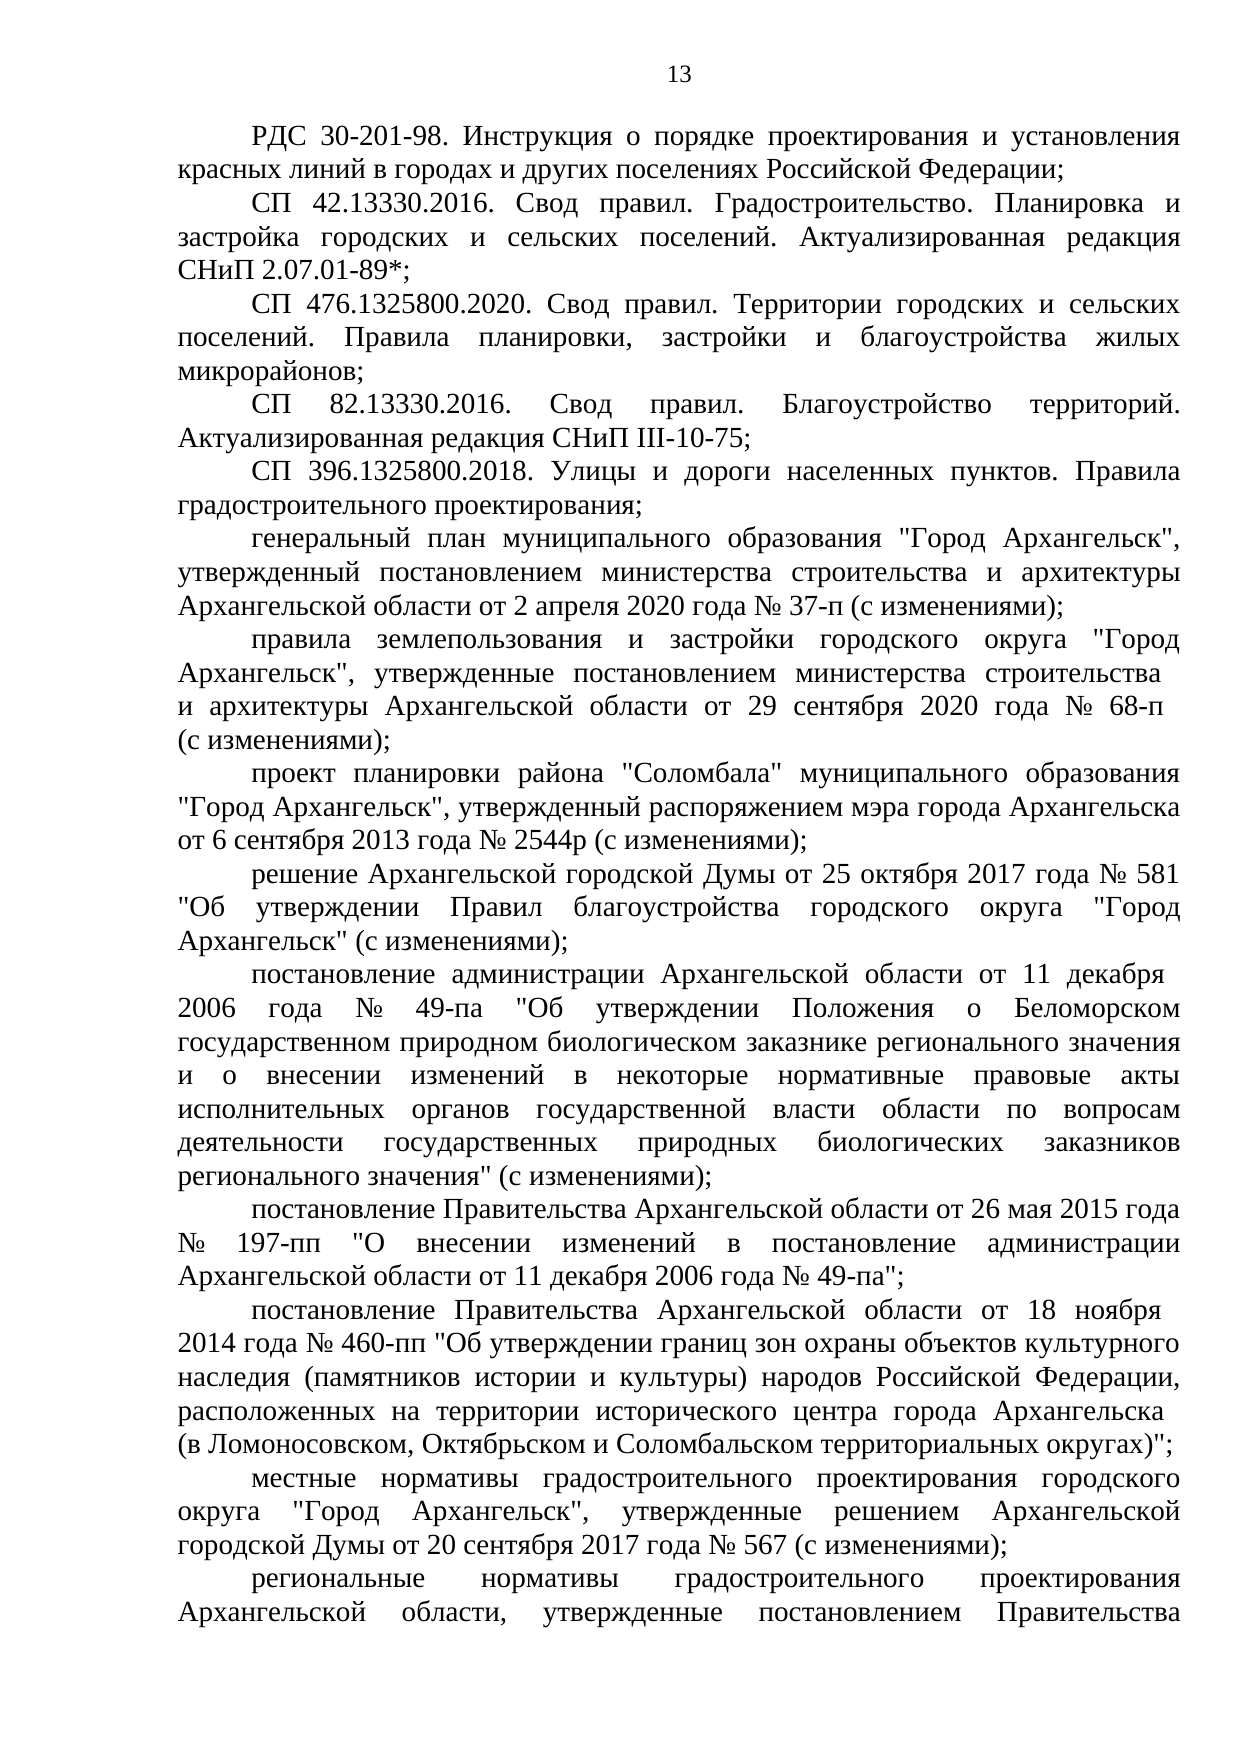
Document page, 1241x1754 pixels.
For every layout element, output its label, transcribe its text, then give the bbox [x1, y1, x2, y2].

text постановление Правительства Архангельской области от 18 ноября 2014 года № 460-пп "Об утверждении границ зон охраны объектов культурного наследия (памятников истории и культуры) народов Российской Федерации, расположенных на территории исторического центра города Архангельска (в Ломоносовском, Октябрьском и Соломбальском территориальных округах)"; [177, 1292, 1181, 1460]
text СП 396.1325800.2018. Улицы и дороги населенных пунктов. Правила градостроительного проектирования; [177, 453, 1181, 521]
text постановление Правительства Архангельской области от 26 мая 2015 года № 197-пп "О внесении изменений в постановление администрации Архангельской области от 11 декабря 2006 года № 49-па"; [177, 1191, 1181, 1292]
text СП 42.13330.2016. Свод правил. Градостроительство. Планировка и застройка городских и сельских поселений. Актуализированная редакция СНиП 2.07.01-89*; [177, 185, 1181, 286]
text генеральный план муниципального образования "Город Архангельск", утвержденный постановлением министерства строительства и архитектуры Архангельской области от 2 апреля 2020 года № 37-п (с изменениями); [177, 521, 1181, 621]
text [177, 1560, 1181, 1627]
text постановление администрации Архангельской области от 11 декабря 2006 года № 49-па "Об утверждении Положения о Беломорском государственном природном биологическом заказнике регионального значения и о внесении изменений в некоторые нормативные правовые акты исполнительных органов государственной власти области по вопросам деятельности государственных природных биологических заказников регионального значения" (с изменениями); [177, 957, 1181, 1191]
text РДС 30-201-98. Инструкция о порядке проектирования и установления красных линий в городах и других поселениях Российской Федерации; [177, 118, 1181, 185]
text правила землепользования и застройки городского округа "Город Архангельск", утвержденные постановлением министерства строительства и архитектуры Архангельской области от 29 сентября 2020 года № 68-п (с изменениями); [177, 621, 1181, 755]
text проект планировки района "Соломбала" муниципального образования "Город Архангельск", утвержденный распоряжением мэра города Архангельска от 6 сентября 2013 года № 2544р (с изменениями); [177, 755, 1181, 856]
text СП 476.1325800.2020. Свод правил. Территории городских и сельских поселений. Правила планировки, застройки и благоустройства жилых микрорайонов; [177, 286, 1181, 386]
text СП 82.13330.2016. Свод правил. Благоустройство территорий. Актуализированная редакция СНиП III-10-75; [177, 386, 1181, 453]
text решение Архангельской городской Думы от 25 октября 2017 года № 581 "Об утверждении Правил благоустройства городского округа "Город Архангельск" (с изменениями); [177, 856, 1181, 957]
text местные нормативы градостроительного проектирования городского округа "Город Архангельск", утвержденные решением Архангельской городской Думы от 20 сентября 2017 года № 567 (с изменениями); [177, 1460, 1181, 1560]
